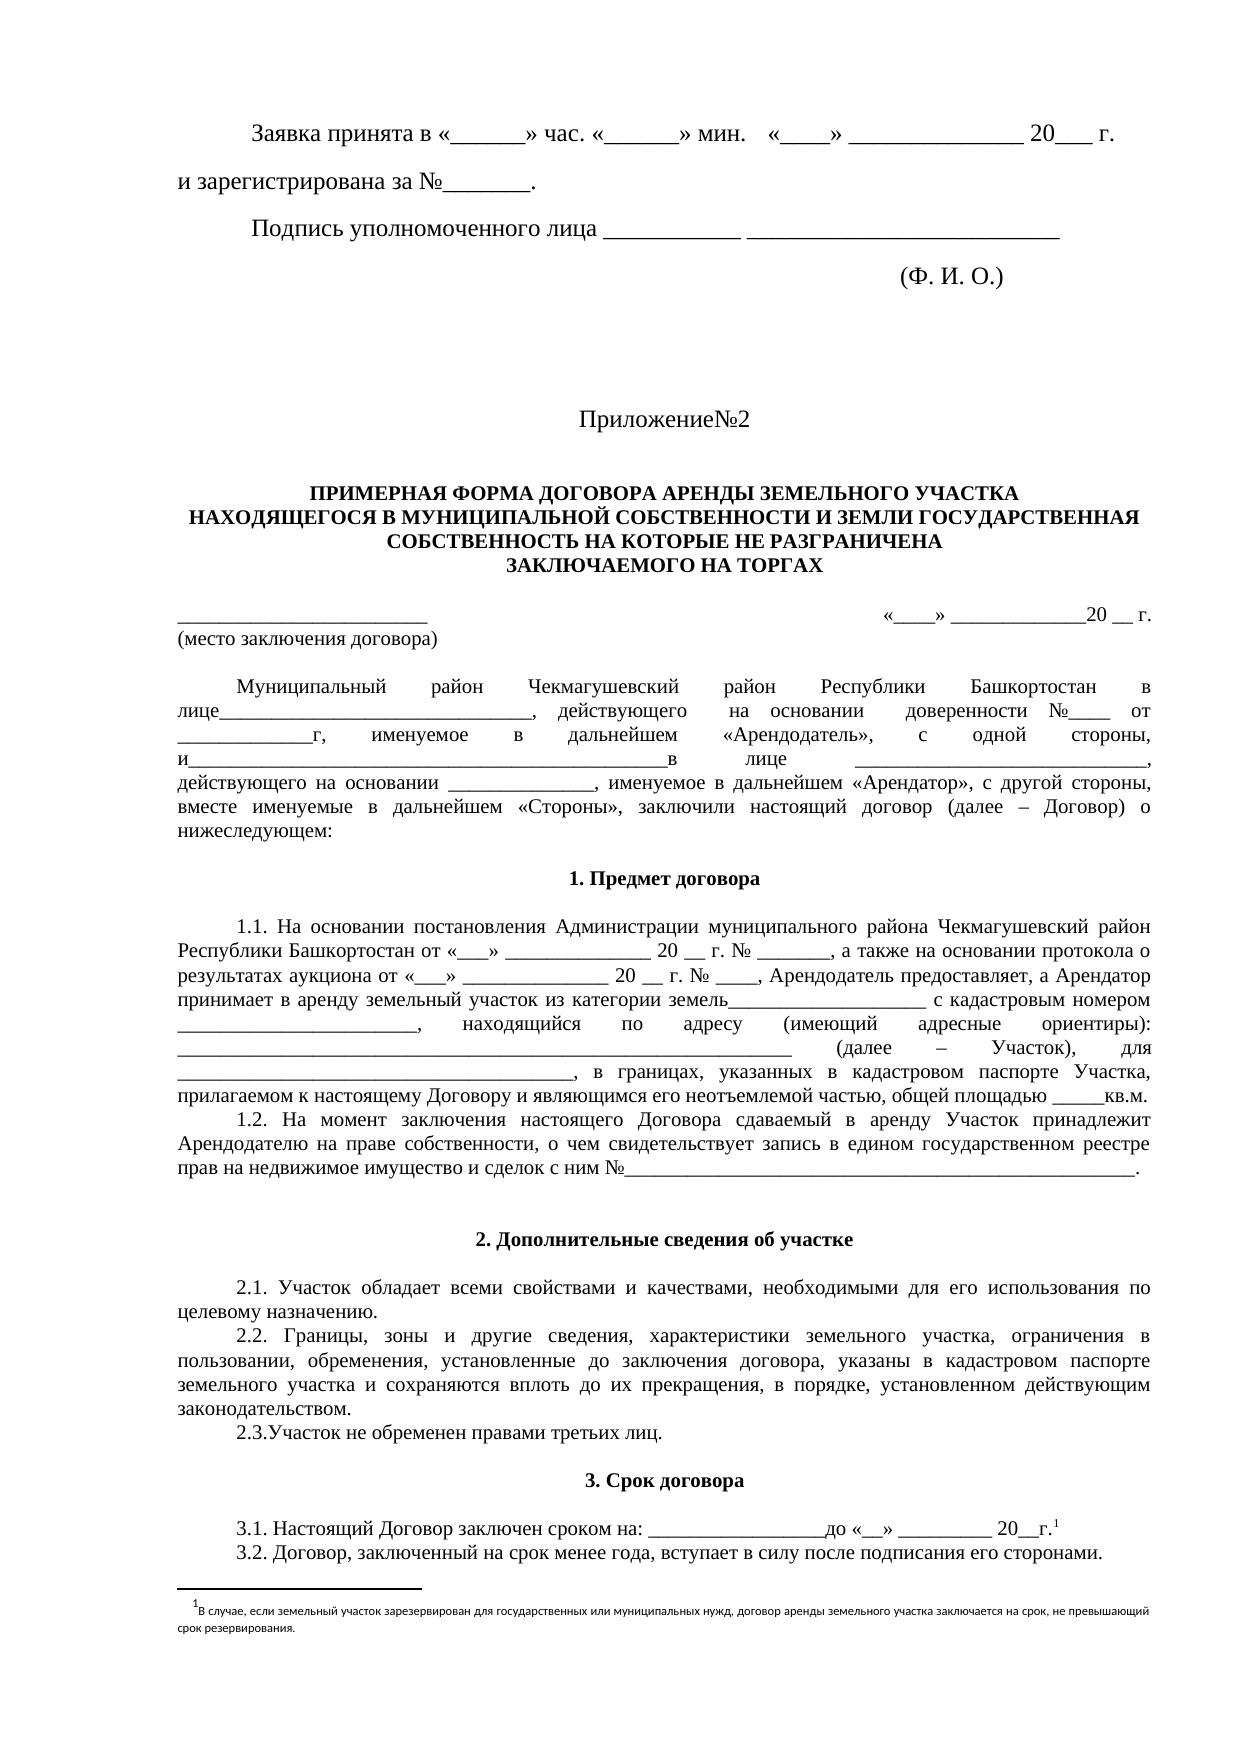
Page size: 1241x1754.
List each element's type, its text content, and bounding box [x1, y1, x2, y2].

text 3.1. Настоящий Договор заключен сроком на: _________________до «__» _________ 20__г. [177, 1516, 1152, 1540]
text 1.2. На момент заключения настоящего Договора сдаваемый в аренду Участок принадлежит Арендодателю на праве собственности, о чем свидетельствует запись в едином государственном реестре прав на недвижимое имущество и сделок с ним №_________________________________________________. [177, 1107, 1152, 1179]
text Подпись уполномоченного лица ___________ _________________________ [177, 213, 1152, 242]
text 2.1. Участок обладает всеми свойствами и качествами, необходимыми для его использования по целевому назначению. [177, 1275, 1152, 1323]
text 3.2. Договор, заключенный на срок менее года, вступает в силу после подписания его сторонами. [177, 1540, 1152, 1564]
text ПРИМЕРНАЯ ФОРМА ДОГОВОРА АРЕНДЫ ЗЕМЕЛЬНОГО УЧАСТКА [177, 481, 1152, 505]
text и зарегистрирована за №_______. [177, 166, 1152, 194]
text 2.2. Границы, зоны и другие сведения, характеристики земельного участка, ограничения в пользовании, обременения, установленные до заключения договора, указаны в кадастровом паспорте земельного участка и сохраняются вплоть до их прекращения, в порядке, установленном действующим законодательством. [177, 1323, 1152, 1420]
text 2.3.Участок не обременен правами третьих лиц. [177, 1420, 1152, 1444]
table_header ________________________ (место заключения договора) [166, 602, 671, 650]
table_header «____» _____________20 __ г. [671, 602, 1163, 650]
text 2. Дополнительные сведения об участке [177, 1227, 1152, 1251]
text Приложение№2 [177, 404, 1152, 433]
text Муниципальный район Чекмагушевский район Республики Башкортостан в лице______________________________, действующего на основании доверенности №____ от _____________г, именуемое в дальнейшем «Арендодатель», с одной стороны, и______________________________________________в лице ____________________________, действующего на основании ______________, именуемое в дальнейшем «Арендатор», с другой стороны, вместе именуемые в дальнейшем «Стороны», заключили настоящий договор (далее – Договор) о нижеследующем: [177, 674, 1152, 842]
text 3. Срок договора [177, 1468, 1152, 1492]
text НАХОДЯЩЕГОСЯ В МУНИЦИПАЛЬНОЙ СОБСТВЕННОСТИ И ЗЕМЛИ ГОСУДАРСТВЕННАЯ СОБСТВЕННОСТЬ НА КОТОРЫЕ НЕ РАЗГРАНИЧЕНА [177, 505, 1152, 553]
text 1. Предмет договора [177, 866, 1152, 890]
text (Ф. И. О.) [177, 261, 1152, 290]
text Заявка принята в «______» час. «______» мин. «____» ______________ 20___ г. [177, 118, 1152, 147]
text ЗАКЛЮЧАЕМОГО НА ТОРГАХ [177, 553, 1152, 577]
text 1.1. На основании постановления Администрации муниципального района Чекмагушевский район Республики Башкортостан от «___» ______________ 20 __ г. № _______, а также на основании протокола о результатах аукциона от «___» ______________ 20 __ г. № ____, Арендодатель предоставляет, а Арендатор принимает в аренду земельный участок из категории земель___________________ с кадастровым номером _______________________, находящийся по адресу (имеющий адресные ориентиры): ___________________________________________________________ (далее – Участок), для ______________________________________, в границах, указанных в кадастровом паспорте Участка, прилагаемом к настоящему Договору и являющимся его неотъемлемой частью, общей площадью _____кв.м. [177, 914, 1152, 1107]
